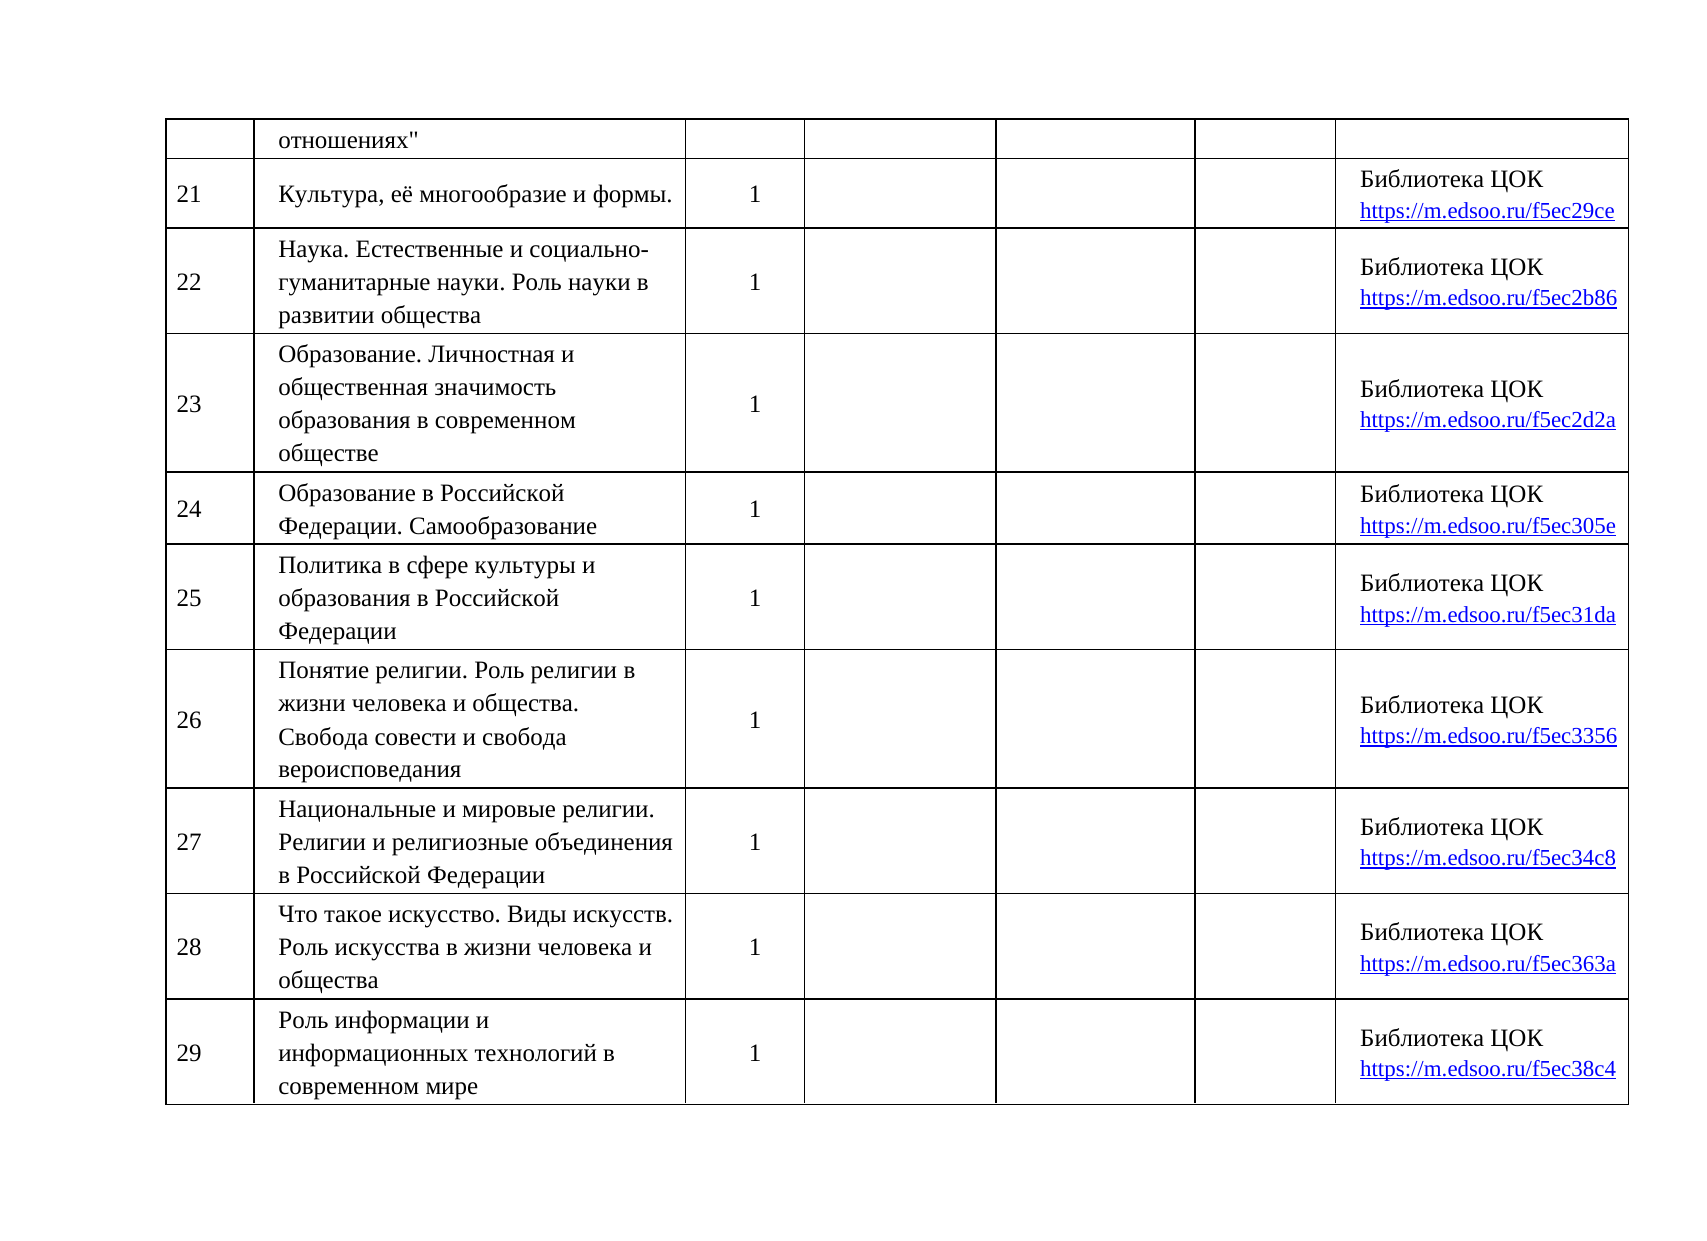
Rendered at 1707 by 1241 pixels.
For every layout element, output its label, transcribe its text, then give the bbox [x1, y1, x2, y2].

table_cell [805, 159, 995, 227]
table_cell Образование в Российской Федерации. Самообразование [255, 473, 685, 543]
table_cell [805, 545, 995, 649]
table_cell Библиотека ЦОК https://m.edsoo.ru/f5ec2b86 [1336, 229, 1628, 332]
table_cell 29 [167, 1000, 253, 1103]
table_cell 28 [167, 894, 253, 998]
table_cell 1 [686, 120, 804, 157]
table_cell 1 [686, 894, 804, 998]
table_cell Понятие религии. Роль религии в жизни человека и общества. Свобода совести и свобода вероисповедания [255, 650, 685, 787]
table_cell [997, 894, 1194, 998]
table_cell [1196, 789, 1335, 893]
table_cell 20 [167, 120, 253, 157]
table_cell 1 [686, 473, 804, 543]
table_cell [997, 473, 1194, 543]
table_cell [997, 334, 1194, 471]
table_cell [1196, 650, 1335, 787]
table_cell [1336, 120, 1628, 157]
table_cell Библиотека ЦОК https://m.edsoo.ru/f5ec363a [1336, 894, 1628, 998]
table_cell [805, 650, 995, 787]
table_cell 1 [686, 334, 804, 471]
table_cell [1196, 545, 1335, 649]
table_cell 1 [686, 1000, 804, 1103]
table_cell 1 [805, 120, 995, 157]
table_cell [1196, 473, 1335, 543]
table_cell [1196, 334, 1335, 471]
table_cell [805, 473, 995, 543]
table_cell Политика в сфере культуры и образования в Российской Федерации [255, 545, 685, 649]
table_cell 1 [686, 789, 804, 893]
table_cell [997, 545, 1194, 649]
table_cell [1196, 159, 1335, 227]
table_cell [997, 789, 1194, 893]
table_cell Библиотека ЦОК https://m.edsoo.ru/f5ec34c8 [1336, 789, 1628, 893]
table_cell Библиотека ЦОК https://m.edsoo.ru/f5ec305e [1336, 473, 1628, 543]
table_cell 24 [167, 473, 253, 543]
table_cell [1196, 229, 1335, 332]
table_cell Библиотека ЦОК https://m.edsoo.ru/f5ec31da [1336, 545, 1628, 649]
table_cell 1 [686, 159, 804, 227]
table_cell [255, 120, 685, 157]
table_cell [805, 229, 995, 332]
table_cell [1196, 1000, 1335, 1103]
table_cell Что такое искусство. Виды искусств. Роль искусства в жизни человека и общества [255, 894, 685, 998]
table_cell [805, 789, 995, 893]
table_cell [805, 894, 995, 998]
table_cell Библиотека ЦОК https://m.edsoo.ru/f5ec29ce [1336, 159, 1628, 227]
table_cell [805, 334, 995, 471]
table_cell [805, 1000, 995, 1103]
table_cell [1196, 894, 1335, 998]
table_cell 25 [167, 545, 253, 649]
table_cell Библиотека ЦОК https://m.edsoo.ru/f5ec3356 [1336, 650, 1628, 787]
table_cell [1196, 120, 1335, 157]
table_cell [997, 1000, 1194, 1103]
table_cell Роль информации и информационных технологий в современном мире [255, 1000, 685, 1103]
table_cell Наука. Естественные и социально-гуманитарные науки. Роль науки в развитии общества [255, 229, 685, 332]
table_cell [997, 229, 1194, 332]
table_cell [997, 159, 1194, 227]
table_cell 22 [167, 229, 253, 332]
table_cell Национальные и мировые религии. Религии и религиозные объединения в Российской Федерации [255, 789, 685, 893]
table_cell Культура, её многообразие и формы. [255, 159, 685, 227]
table_cell 26 [167, 650, 253, 787]
table_cell 1 [686, 229, 804, 332]
table_cell Библиотека ЦОК https://m.edsoo.ru/f5ec38c4 [1336, 1000, 1628, 1103]
table_cell Библиотека ЦОК https://m.edsoo.ru/f5ec2d2a [1336, 334, 1628, 471]
table_cell [997, 650, 1194, 787]
table_cell 27 [167, 789, 253, 893]
table_cell 1 [686, 650, 804, 787]
table_cell Образование. Личностная и общественная значимость образования в современном обществе [255, 334, 685, 471]
table_cell 23 [167, 334, 253, 471]
table_cell 1 [686, 545, 804, 649]
table_cell [997, 120, 1194, 157]
table_cell 21 [167, 159, 253, 227]
